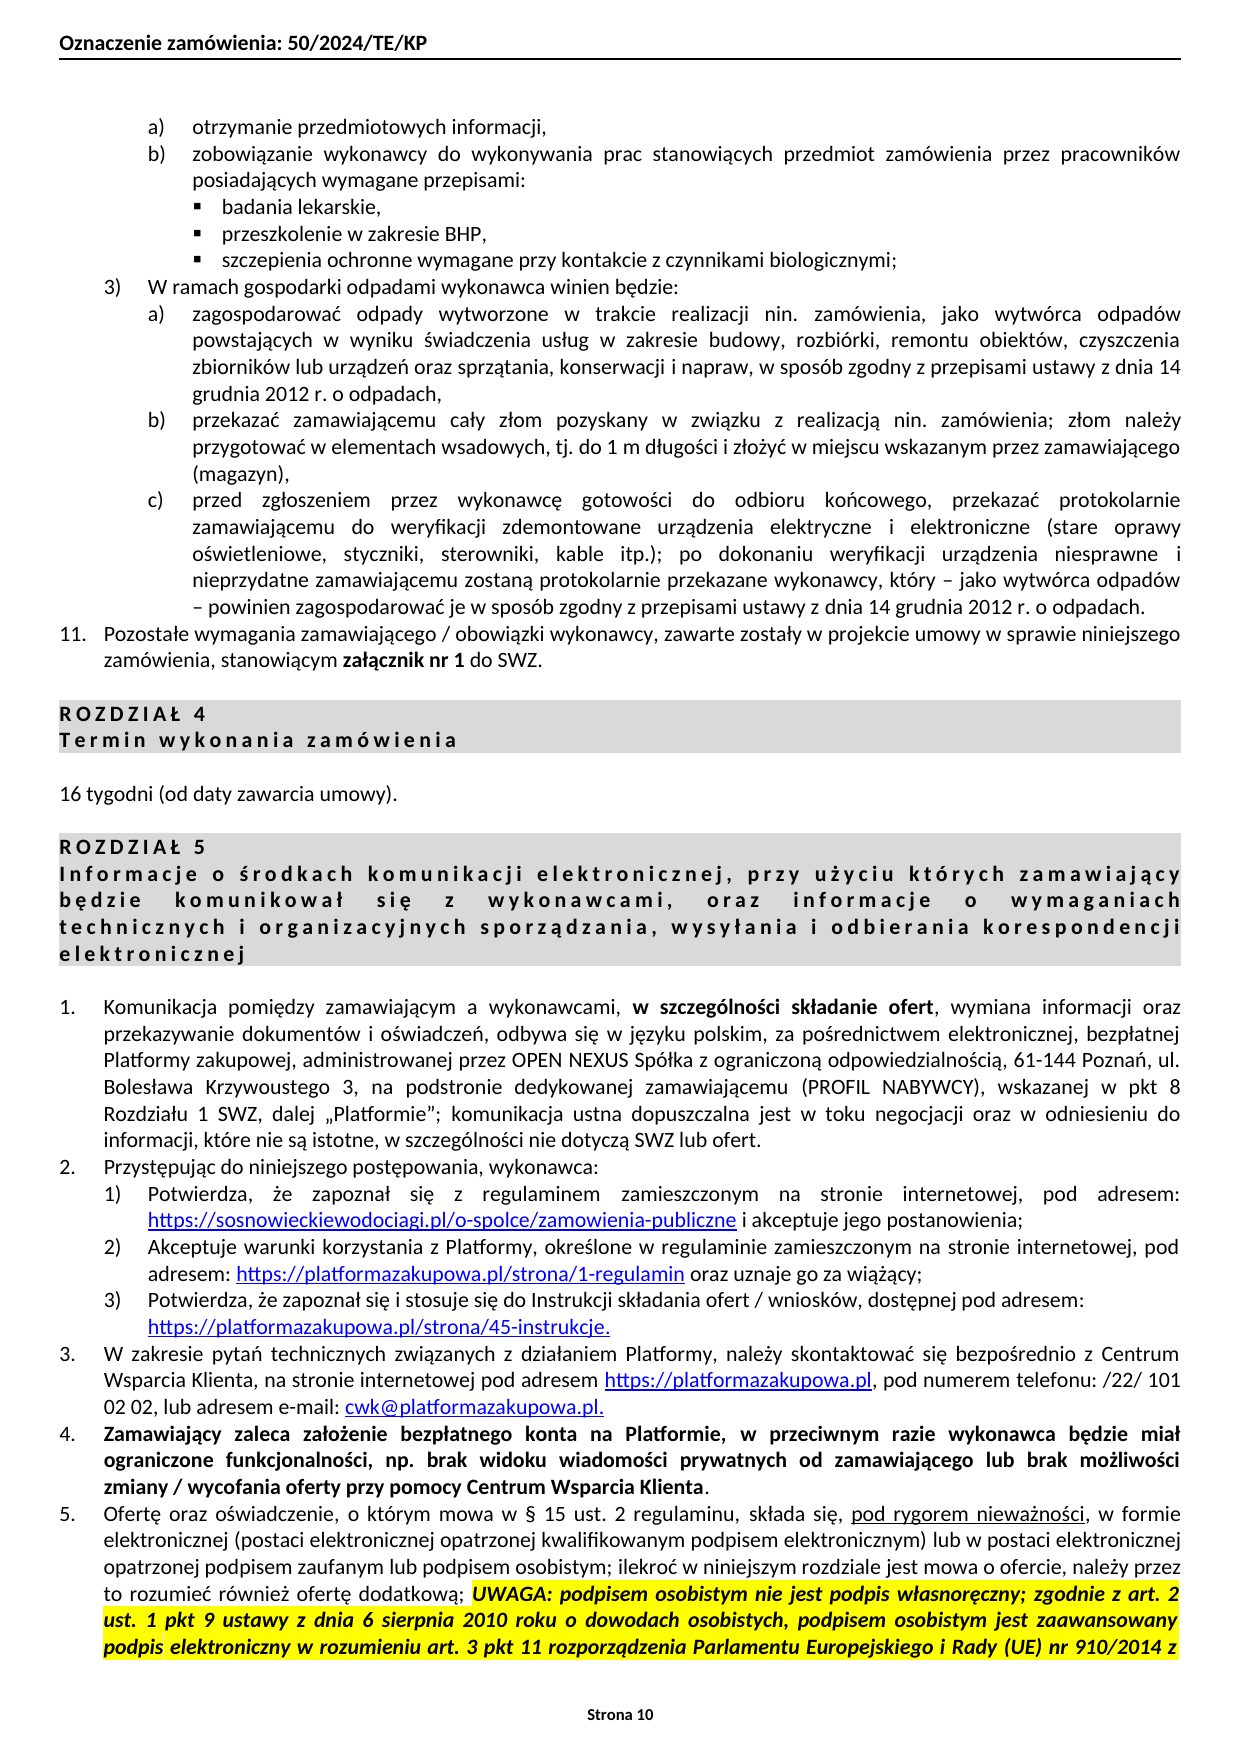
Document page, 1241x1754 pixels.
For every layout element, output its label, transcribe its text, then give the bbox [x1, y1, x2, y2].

list Komunikacja pomiędzy zamawiającym a wykonawcami, w szczególności składanie ofert, wymiana informacji oraz przekazywanie dokumentów i oświadczeń, odbywa się w języku polskim, za pośrednictwem elektronicznej, bezpłatnej Platformy zakupowej, administrowanej przez OPEN NEXUS Spółka z ograniczoną odpowiedzialnością, 61-144 Poznań, ul. Bolesława Krzywoustego 3, na podstronie dedykowanej zamawiającemu (PROFIL NABYWCY), wskazanej w pkt 8 Rozdziału 1 SWZ, dalej „Platformie”; komunikacja ustna dopuszczalna jest w toku negocjacji oraz w odniesieniu do informacji, które nie są istotne, w szczególności nie dotyczą SWZ lub ofert. [59, 993, 1181, 1153]
text ROZDZIAŁ 4 [59, 700, 1181, 726]
list przekazać zamawiającemu cały złom pozyskany w związku z realizacją nin. zamówienia; złom należy przygotować w elementach wsadowych, tj. do 1 m długości i złożyć w miejscu wskazanym przez zamawiającego (magazyn), [148, 406, 1181, 486]
list Potwierdza, że zapoznał się i stosuje się do Instrukcji składania ofert / wniosków, dostępnej pod adresem: [103, 1286, 1181, 1313]
text Informacje o środkach komunikacji elektronicznej, przy użyciu których zamawiający będzie komunikował się z wykonawcami, oraz informacje o wymaganiach technicznych i organizacyjnych sporządzania, wysyłania i odbierania korespondencji elektronicznej [59, 860, 1181, 966]
list Potwierdza, że zapoznał się z regulaminem zamieszczonym na stronie internetowej, pod adresem: https://sosnowieckiewodociagi.pl/o-spolce/zamowienia-publiczne i akceptuje jego postanowienia; [103, 1180, 1181, 1233]
list Przystępując do niniejszego postępowania, wykonawca: [59, 1153, 1181, 1180]
text ROZDZIAŁ 5 [59, 833, 1181, 860]
text https://platformazakupowa.pl/strona/45-instrukcje. [148, 1313, 1181, 1340]
list zagospodarować odpady wytworzone w trakcie realizacji nin. zamówienia, jako wytwórca odpadów powstających w wyniku świadczenia usług w zakresie budowy, rozbiórki, remontu obiektów, czyszczenia zbiorników lub urządzeń oraz sprzątania, konserwacji i napraw, w sposób zgodny z przepisami ustawy z dnia 14 grudnia 2012 r. o odpadach, [148, 300, 1181, 406]
list przed zgłoszeniem przez wykonawcę gotowości do odbioru końcowego, przekazać protokolarnie zamawiającemu do weryfikacji zdemontowane urządzenia elektryczne i elektroniczne (stare oprawy oświetleniowe, styczniki, sterowniki, kable itp.); po dokonaniu weryfikacji urządzenia niesprawne i nieprzydatne zamawiającemu zostaną protokolarnie przekazane wykonawcy, który – jako wytwórca odpadów – powinien zagospodarować je w sposób zgodny z przepisami ustawy z dnia 14 grudnia 2012 r. o odpadach. [148, 486, 1181, 620]
list W ramach gospodarki odpadami wykonawca winien będzie: [103, 273, 1181, 300]
list przeszkolenie w zakresie BHP, [192, 220, 1181, 246]
list Akceptuje warunki korzystania z Platformy, określone w regulaminie zamieszczonym na stronie internetowej, pod adresem: https://platformazakupowa.pl/strona/1-regulamin oraz uznaje go za wiążący; [103, 1233, 1181, 1286]
list otrzymanie przedmiotowych informacji, [148, 113, 1181, 140]
text Termin wykonania zamówienia [59, 726, 1181, 753]
list badania lekarskie, [192, 193, 1181, 220]
list zobowiązanie wykonawcy do wykonywania prac stanowiących przedmiot zamówienia przez pracowników posiadających wymagane przepisami: [148, 140, 1181, 193]
list szczepienia ochronne wymagane przy kontakcie z czynnikami biologicznymi; [192, 246, 1181, 273]
list Pozostałe wymagania zamawiającego / obowiązki wykonawcy, zawarte zostały w projekcie umowy w sprawie niniejszego zamówienia, stanowiącym załącznik nr 1 do SWZ. [59, 620, 1181, 673]
list W zakresie pytań technicznych związanych z działaniem Platformy, należy skontaktować się bezpośrednio z Centrum Wsparcia Klienta, na stronie internetowej pod adresem https://platformazakupowa.pl, pod numerem telefonu: /22/ 101 02 02, lub adresem e-mail: cwk@platformazakupowa.pl. [59, 1340, 1181, 1420]
list Zamawiający zaleca założenie bezpłatnego konta na Platformie, w przeciwnym razie wykonawca będzie miał ograniczone funkcjonalności, np. brak widoku wiadomości prywatnych od zamawiającego lub brak możliwości zmiany / wycofania oferty przy pomocy Centrum Wsparcia Klienta. [59, 1420, 1181, 1500]
text 16 tygodni (od daty zawarcia umowy). [59, 780, 1181, 806]
